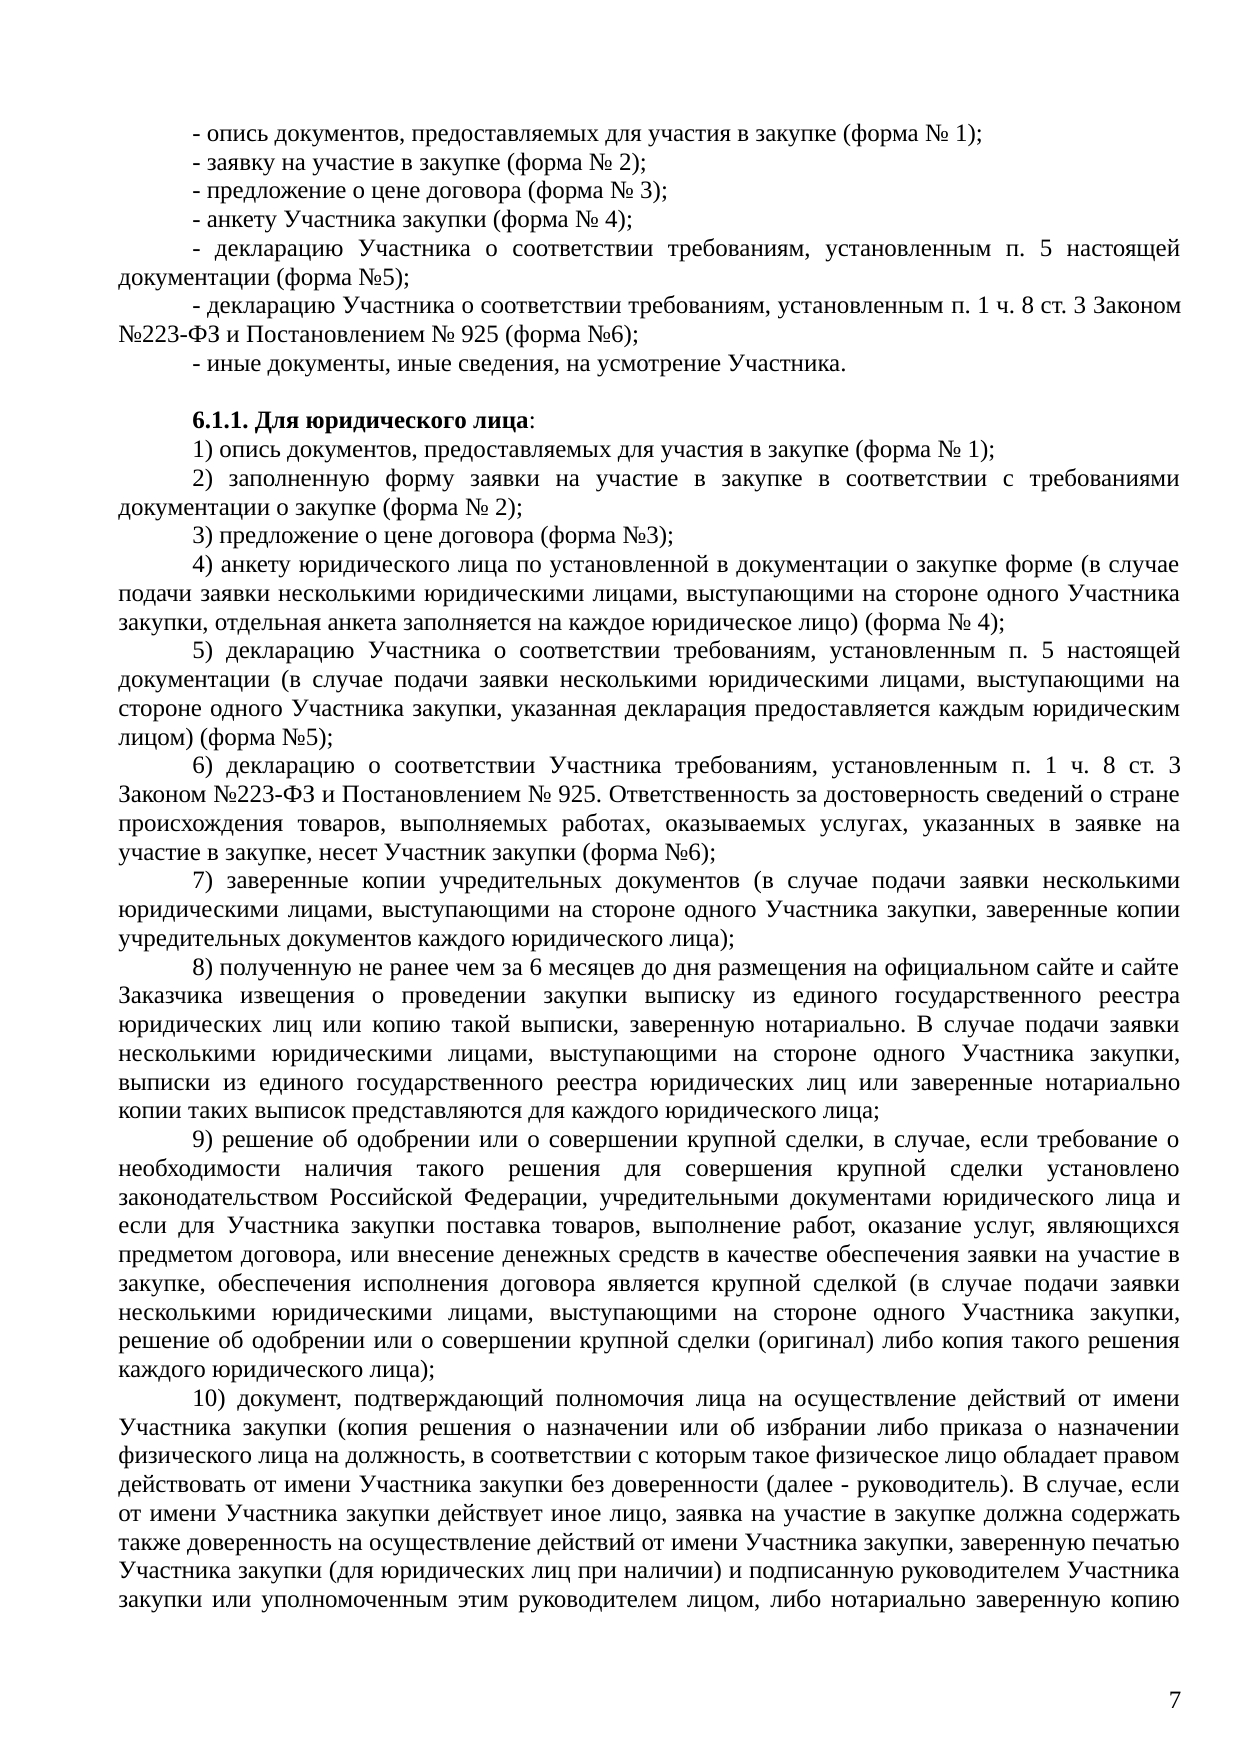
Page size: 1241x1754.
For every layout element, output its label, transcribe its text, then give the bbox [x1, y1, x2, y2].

text - опись документов, предоставляемых для участия в закупке (форма № 1); [118, 118, 1181, 147]
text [118, 1383, 1181, 1613]
text 5) декларацию Участника о соответствии требованиям, установленным п. 5 настоящей документации (в случае подачи заявки несколькими юридическими лицами, выступающими на стороне одного Участника закупки, указанная декларация предоставляется каждым юридическим лицом) (форма №5); [118, 636, 1181, 751]
text 3) предложение о цене договора (форма №3); [118, 521, 1181, 549]
text 2) заполненную форму заявки на участие в закупке в соответствии с требованиями документации о закупке (форма № 2); [118, 463, 1181, 521]
text 9) решение об одобрении или о совершении крупной сделки, в случае, если требование о необходимости наличия такого решения для совершения крупной сделки установлено законодательством Российской Федерации, учредительными документами юридического лица и если для Участника закупки поставка товаров, выполнение работ, оказание услуг, являющихся предметом договора, или внесение денежных средств в качестве обеспечения заявки на участие в закупке, обеспечения исполнения договора является крупной сделкой (в случае подачи заявки несколькими юридическими лицами, выступающими на стороне одного Участника закупки, решение об одобрении или о совершении крупной сделки (оригинал) либо копия такого решения каждого юридического лица); [118, 1124, 1181, 1383]
text 8) полученную не ранее чем за 6 месяцев до дня размещения на официальном сайте и сайте Заказчика извещения о проведении закупки выписку из единого государственного реестра юридических лиц или копию такой выписки, заверенную нотариально. В случае подачи заявки несколькими юридическими лицами, выступающими на стороне одного Участника закупки, выписки из единого государственного реестра юридических лиц или заверенные нотариально копии таких выписок представляются для каждого юридического лица; [118, 952, 1181, 1124]
text - декларацию Участника о соответствии требованиям, установленным п. 5 настоящей документации (форма №5); [118, 233, 1181, 291]
text - иные документы, иные сведения, на усмотрение Участника. [118, 348, 1181, 377]
text 1) опись документов, предоставляемых для участия в закупке (форма № 1); [118, 434, 1181, 463]
text - анкету Участника закупки (форма № 4); [118, 204, 1181, 233]
text - декларацию Участника о соответствии требованиям, установленным п. 1 ч. 8 ст. 3 Законом №223-ФЗ и Постановлением № 925 (форма №6); [118, 291, 1181, 348]
text 4) анкету юридического лица по установленной в документации о закупке форме (в случае подачи заявки несколькими юридическими лицами, выступающими на стороне одного Участника закупки, отдельная анкета заполняется на каждое юридическое лицо) (форма № 4); [118, 549, 1181, 636]
text 7) заверенные копии учредительных документов (в случае подачи заявки несколькими юридическими лицами, выступающими на стороне одного Участника закупки, заверенные копии учредительных документов каждого юридического лица); [118, 866, 1181, 952]
text 6.1.1. Для юридического лица: [118, 406, 1181, 434]
text - заявку на участие в закупке (форма № 2); [118, 147, 1181, 176]
text 6) декларацию о соответствии Участника требованиям, установленным п. 1 ч. 8 ст. 3 Законом №223-ФЗ и Постановлением № 925. Ответственность за достоверность сведений о стране происхождения товаров, выполняемых работах, оказываемых услугах, указанных в заявке на участие в закупке, несет Участник закупки (форма №6); [118, 751, 1181, 866]
text - предложение о цене договора (форма № 3); [118, 176, 1181, 204]
